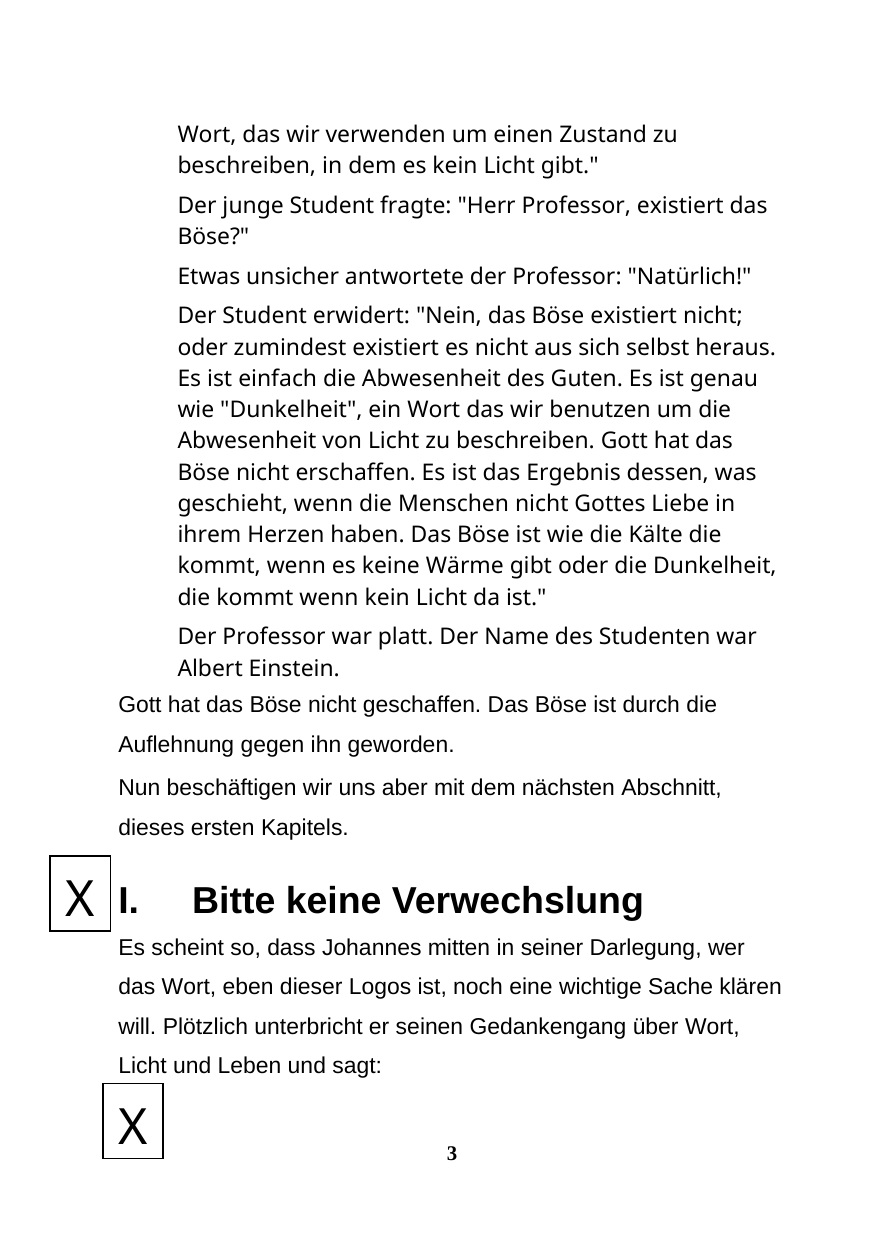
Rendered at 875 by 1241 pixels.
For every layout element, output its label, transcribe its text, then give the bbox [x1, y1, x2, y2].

list Es scheint so, dass Johannes mitten in seiner Darlegung, wer das Wort, eben dieser Logos ist, noch eine wichtige Sache klären will. Plötzlich unterbricht er seinen Gedankengang über Wort, Licht und Leben und sagt: [118, 934, 785, 1078]
text Der Student erwidert: "Nein, das Böse existiert nicht; oder zumindest existiert es nicht aus sich selbst heraus. Es ist einfach die Abwesenheit des Guten. Es ist genau wie "Dunkelheit", ein Wort das wir benutzen um die Abwesenheit von Licht zu beschreiben. Gott hat das Böse nicht erschaffen. Es ist das Ergebnis dessen, was geschieht, wenn die Menschen nicht Gottes Liebe in ihrem Herzen haben. Das Böse ist wie die Kälte die kommt, wenn es keine Wärme gibt oder die Dunkelheit, die kommt wenn kein Licht da ist." [177, 299, 785, 612]
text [177, 118, 785, 181]
list Nun beschäftigen wir uns aber mit dem nächsten Abschnitt, dieses ersten Kapitels. [118, 774, 785, 840]
text Etwas unsicher antwortete der Professor: "Natürlich!" [177, 260, 785, 291]
list Gott hat das Böse nicht geschaffen. Das Böse ist durch die Auflehnung gegen ihn geworden. [118, 691, 785, 757]
text Der Professor war platt. Der Name des Studenten war Albert Einstein. [177, 620, 785, 683]
text Der junge Student fragte: "Herr Professor, existiert das Böse?" [177, 189, 785, 251]
subtitle Bitte keine Verwechslung [118, 878, 785, 921]
